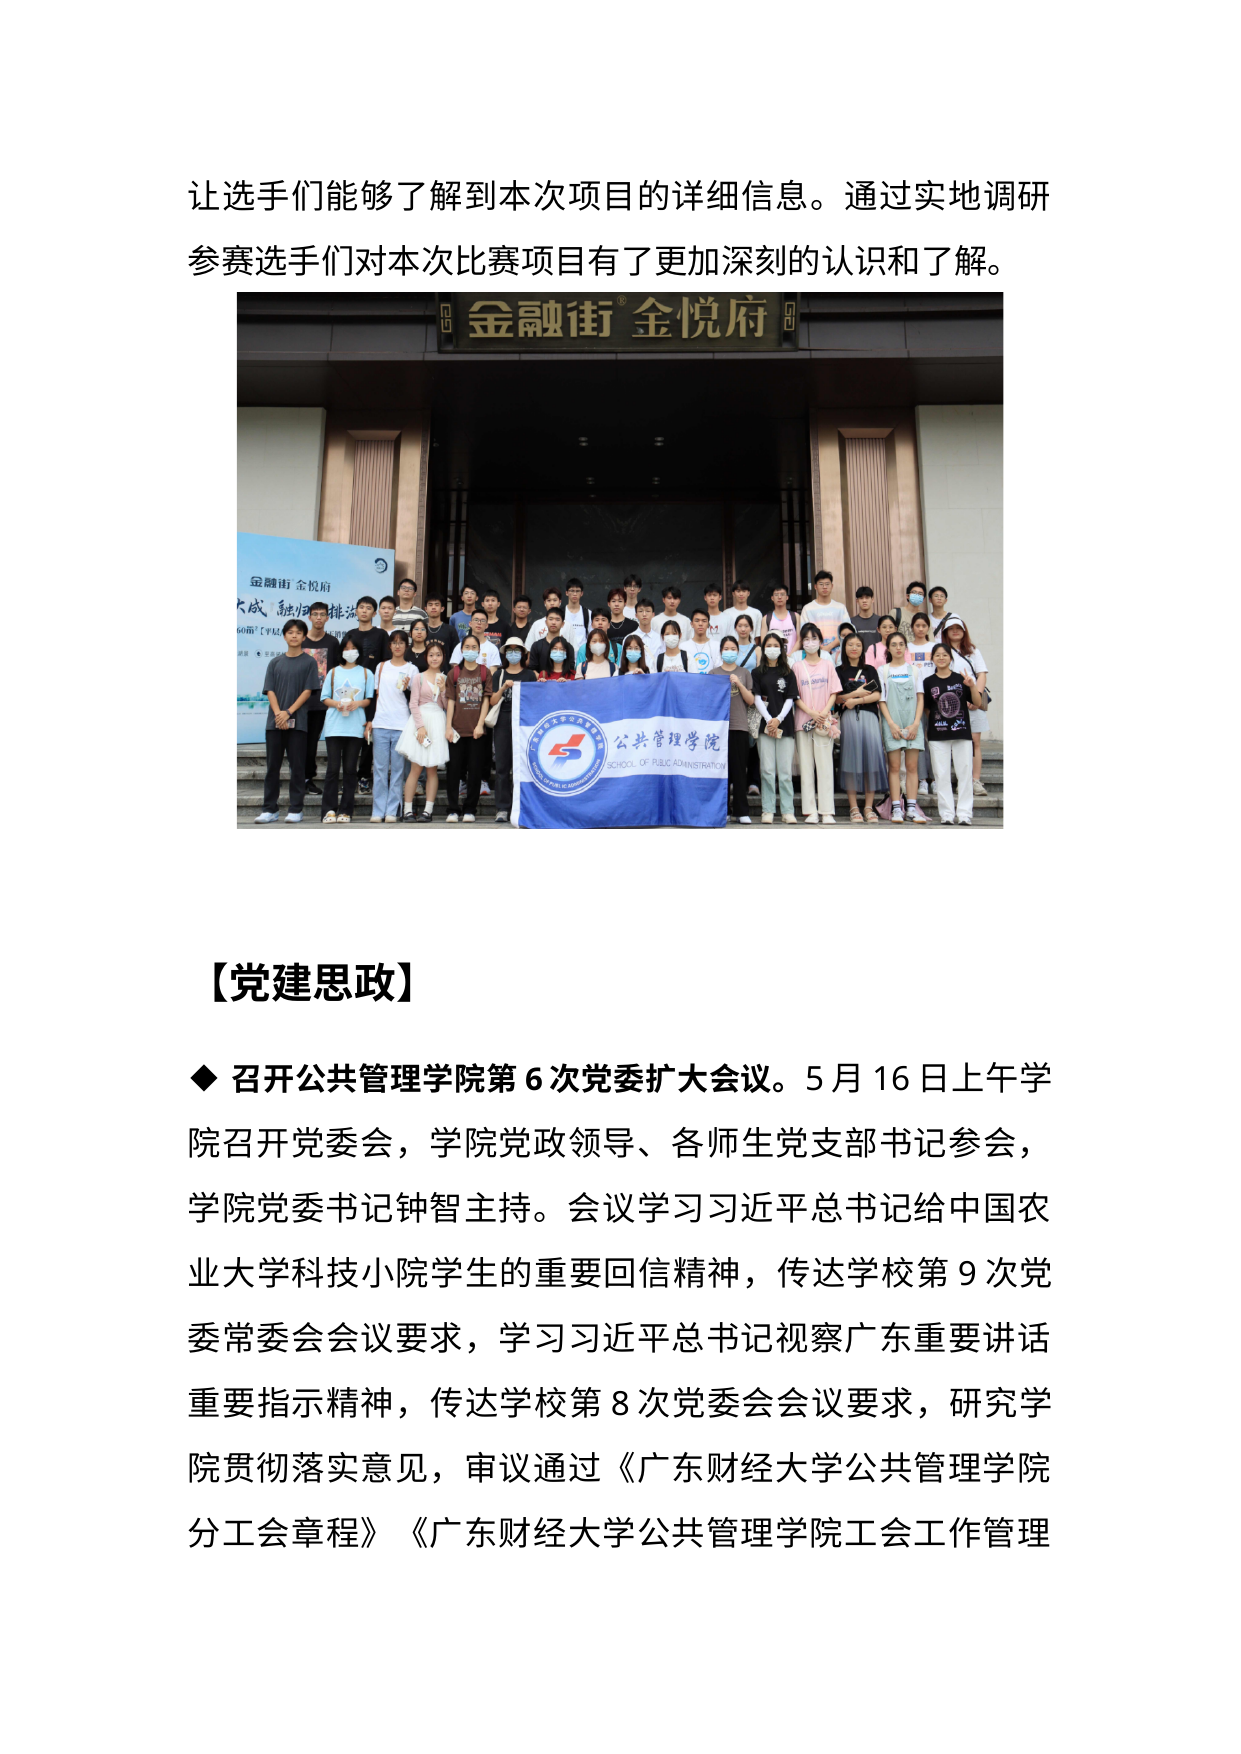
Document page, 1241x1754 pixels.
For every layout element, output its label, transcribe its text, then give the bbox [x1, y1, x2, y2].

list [187, 1043, 1053, 1563]
text 【党建思政】 [187, 951, 1053, 1011]
picture [236, 292, 1004, 829]
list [187, 162, 1053, 292]
